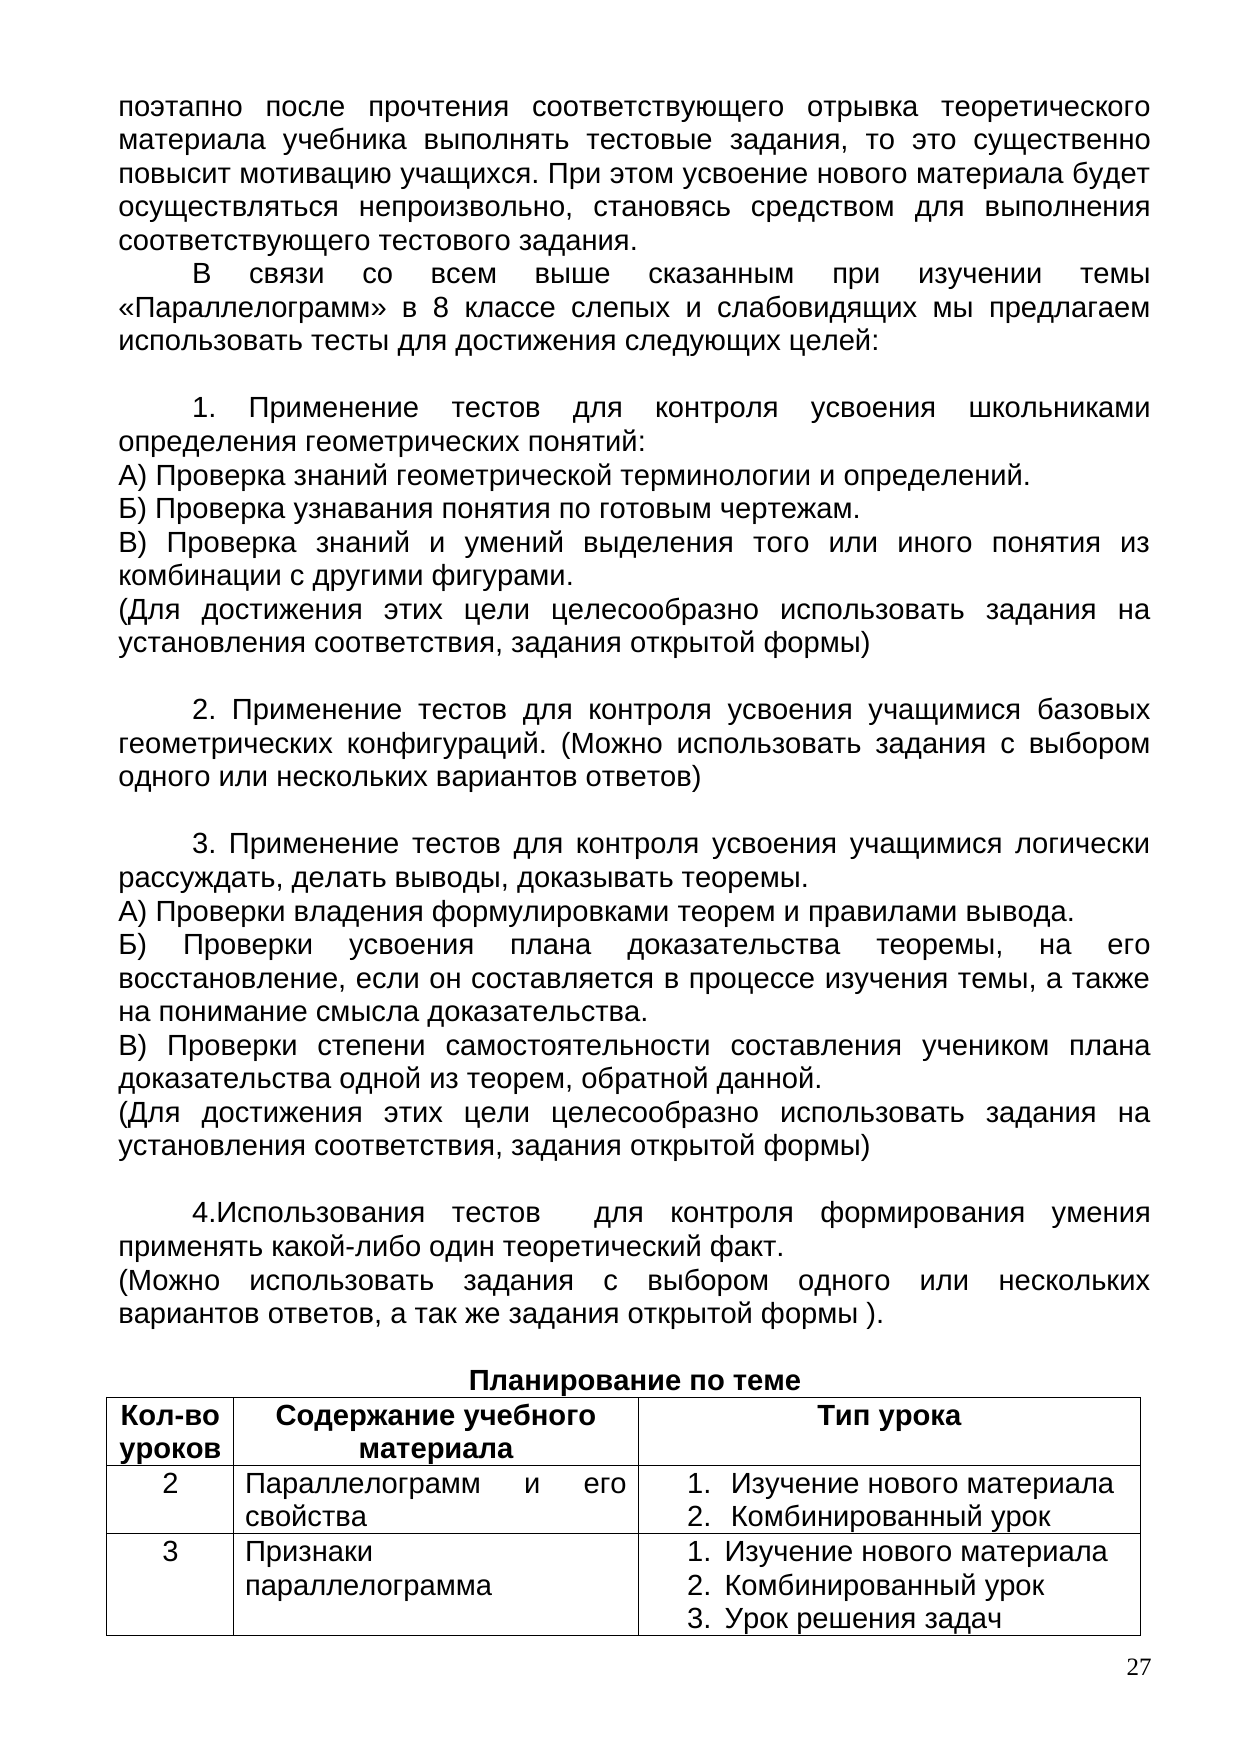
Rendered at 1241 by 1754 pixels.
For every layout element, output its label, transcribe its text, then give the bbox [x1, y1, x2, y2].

table_header Тип урока [639, 1398, 1140, 1465]
text (Можно использовать задания с выбором одного или нескольких вариантов ответов, а так же задания открытой формы ). [118, 1263, 1152, 1330]
text (Для достижения этих цели целесообразно использовать задания на установления соответствия, задания открытой формы) [118, 1095, 1152, 1162]
text B) Проверки степени самостоятельности составления учеником плана доказательства одной из теорем, обратной данной. [118, 1028, 1152, 1095]
text Б) Проверки усвоения плана доказательства теоремы, на его восстановление, если он составляется в процессе изучения темы, а также на понимание смысла доказательства. [118, 927, 1152, 1028]
table_cell Параллелограмм и его свойства [234, 1466, 638, 1533]
text В связи со всем выше сказанным при изучении темы «Параллелограмм» в 8 классе слепых и слабовидящих мы предлагаем использовать тесты для достижения следующих целей: [118, 256, 1152, 357]
table_cell Изучение нового материала Комбинированный урок Урок решения задач [639, 1534, 1140, 1635]
table_cell 2 [107, 1466, 233, 1533]
text 3. Применение тестов для контроля усвоения учащимися логически рассуждать, делать выводы, доказывать теоремы. [118, 827, 1152, 894]
text (Для достижения этих цели целесообразно использовать задания на установления соответствия, задания открытой формы) [118, 592, 1152, 659]
table_header Кол-во уроков [107, 1398, 233, 1465]
table_cell Признаки параллелограмма [234, 1534, 638, 1635]
text 1. Применение тестов для контроля усвоения школьниками определения геометрических понятий: [118, 391, 1152, 458]
text A) Проверки владения формулировками теорем и правилами вывода. [118, 894, 1152, 927]
text Б) Проверка узнавания понятия по готовым чертежам. [118, 491, 1152, 525]
table_cell Изучение нового материала Комбинированный урок [639, 1466, 1140, 1533]
text Планирование по теме [118, 1363, 1152, 1397]
text B) Проверка знаний и умений выделения того или иного понятия из комбинации с другими фигурами. [118, 525, 1152, 592]
text 2. Применение тестов для контроля усвоения учащимися базовых геометрических конфигураций. (Можно использовать задания с выбором одного или нескольких вариантов ответов) [118, 692, 1152, 793]
text A) Проверка знаний геометрической терминологии и определений. [118, 458, 1152, 491]
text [118, 89, 1152, 256]
table_header Содержание учебного материала [234, 1398, 638, 1465]
table_cell 3 [107, 1534, 233, 1635]
text 4.Использования тестов для контроля формирования умения применять какой-либо один теоретический факт. [118, 1196, 1152, 1263]
